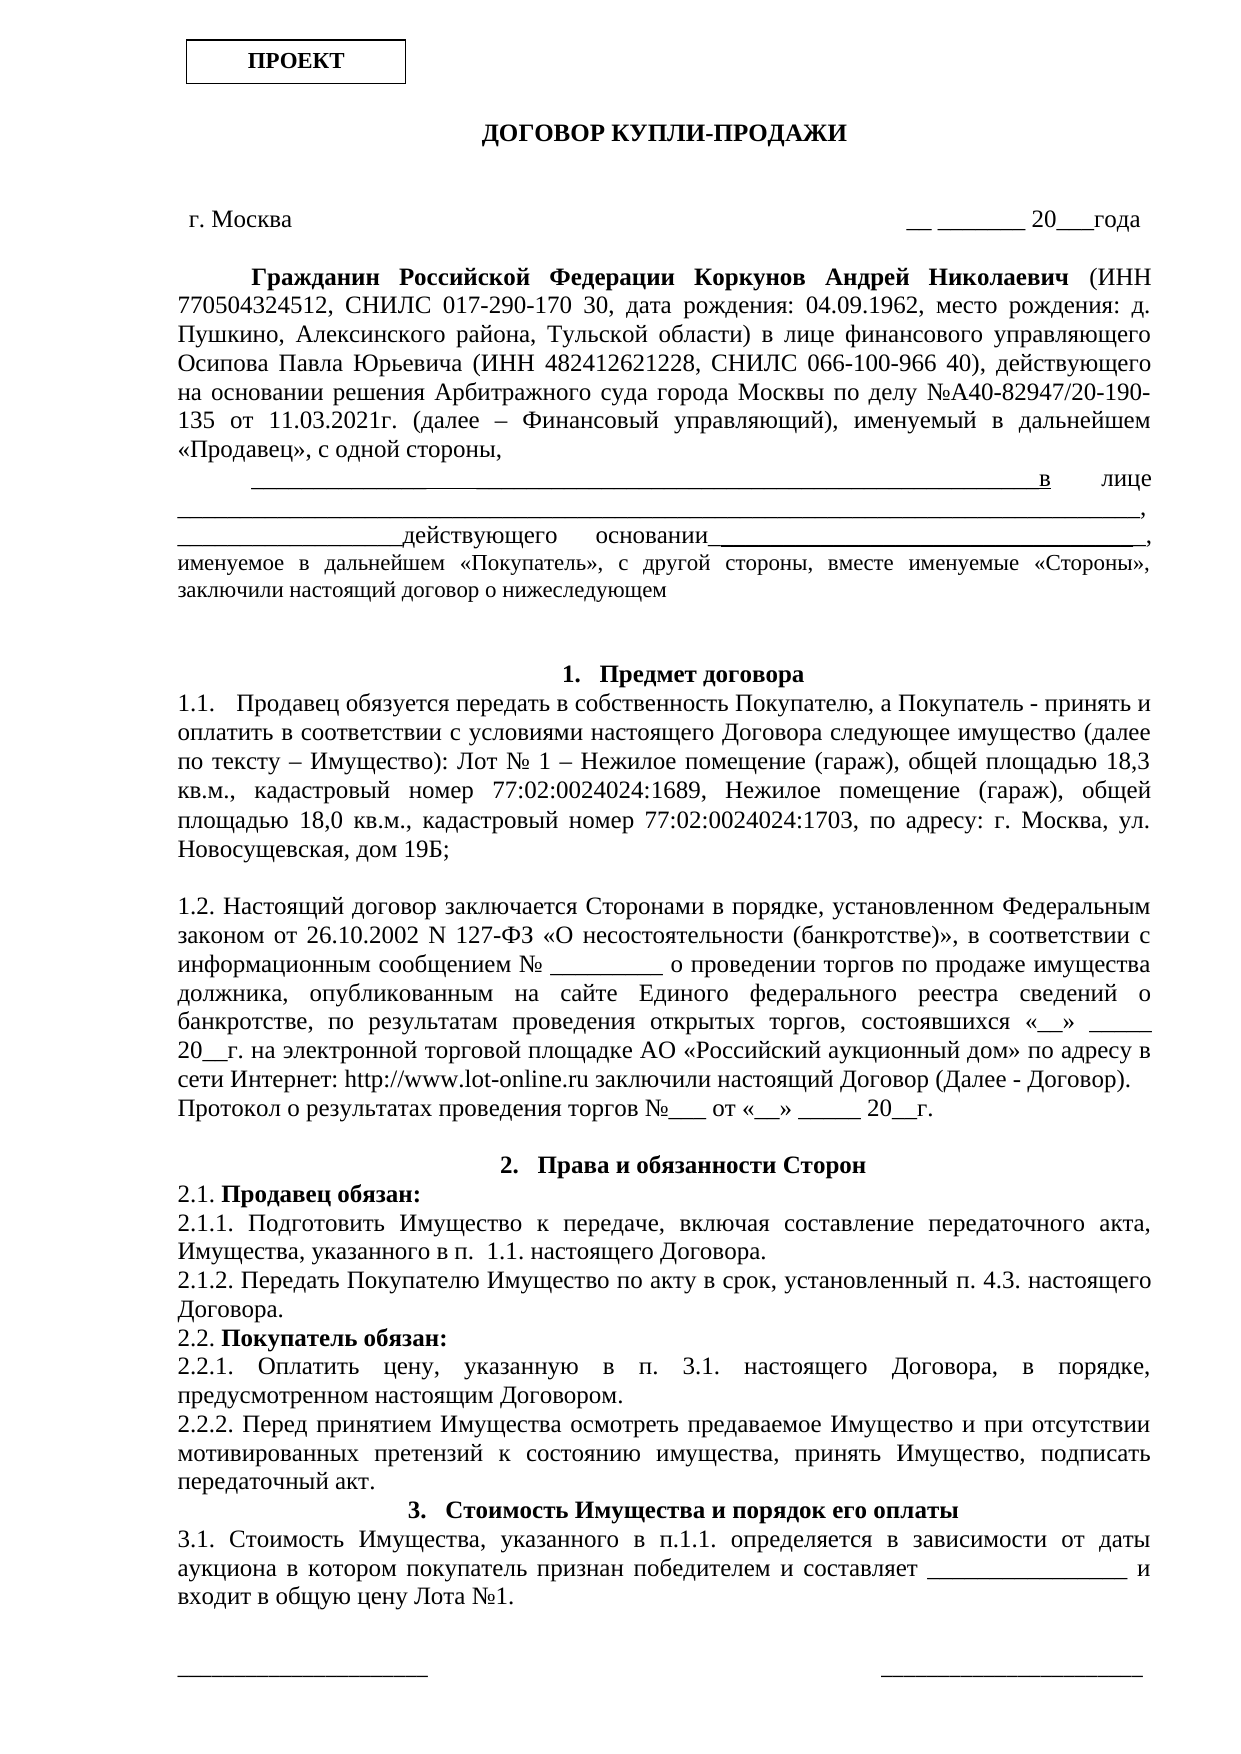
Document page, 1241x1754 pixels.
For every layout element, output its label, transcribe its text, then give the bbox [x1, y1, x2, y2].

text 2.1.2. Передать Покупателю Имущество по акту в срок, установленный п. 4.3. настоящего Договора. [177, 1265, 1152, 1323]
text 3.1. Стоимость Имущества, указанного в п.1.1. определяется в зависимости от даты аукциона в котором покупатель признан победителем и составляет ________________ и входит в общую цену Лота №1. [177, 1524, 1152, 1610]
list Права и обязанности Сторон [215, 1150, 1152, 1179]
text ______________ _____________________________________________в лице _____________________________________________________________________________, __________________действующего основании___________________________________, именуемое в дальнейшем «Покупатель», с другой стороны, вместе именуемые «Стороны», заключили настоящий договор о нижеследующем [177, 463, 1152, 602]
text 1.2. Настоящий договор заключается Сторонами в порядке, установленном Федеральным законом от 26.10.2002 N 127-ФЗ «О несостоятельности (банкротстве)», в соответствии с информационным сообщением № _________ о проведении торгов по продаже имущества должника, опубликованным на сайте Единого федерального реестра сведений о банкротстве, по результатам проведения открытых торгов, состоявшихся «__» _____ 20__г. на электронной торговой площадке АО «Российский аукционный дом» по адресу в сети Интернет: http://www.lot-online.ru заключили настоящий Договор (Далее - Договор). [177, 891, 1152, 1093]
text 2.2.2. Перед принятием Имущества осмотреть предаваемое Имущество и при отсутствии мотивированных претензий к состоянию имущества, принять Имущество, подписать передаточный акт. [177, 1409, 1152, 1495]
list Продавец обязуется передать в собственность Покупателю, а Покупатель - принять и оплатить в соответствии с условиями настоящего Договора следующее имущество (далее по тексту – Имущество): Лот № 1 – Нежилое помещение (гараж), общей площадью 18,3 кв.м., кадастровый номер 77:02:0024024:1689, Нежилое помещение (гараж), общей площадью 18,0 кв.м., кадастровый номер 77:02:0024024:1703, по адресу: г. Москва, ул. Новосущевская, дом 19Б; [177, 688, 1152, 863]
text 2.1. Продавец обязан: [177, 1179, 1152, 1208]
text 2.2. Покупатель обязан: [177, 1323, 1152, 1351]
table_header __ _______ 20___года [664, 204, 1152, 233]
list Стоимость Имущества и порядок его оплаты [215, 1495, 1152, 1524]
text 2.2.1. Оплатить цену, указанную в п. 3.1. настоящего Договора, в порядке, предусмотренном настоящим Договором. [177, 1351, 1152, 1409]
text Гражданин Российской Федерации Коркунов Андрей Николаевич (ИНН 770504324512, СНИЛС 017-290-170 30, дата рождения: 04.09.1962, место рождения: д. Пушкино, Алексинского района, Тульской области) в лице финансового управляющего Осипова Павла Юрьевича (ИНН 482412621228, СНИЛС 066-100-966 40), действующего на основании решения Арбитражного суда города Москвы по делу №А40-82947/20-190-135 от 11.03.2021г. (далее – Финансовый управляющий), именуемый в дальнейшем «Продавец», с одной стороны, [177, 262, 1152, 463]
text Протокол о результатах проведения торгов №___ от «__» _____ 20__г. [177, 1093, 1152, 1121]
list Предмет договора [215, 659, 1152, 688]
table_header г. Москва [177, 204, 664, 233]
text ДОГОВОР КУПЛИ-ПРОДАЖИ [177, 118, 1152, 147]
text 2.1.1. Подготовить Имущество к передаче, включая составление передаточного акта, Имущества, указанного в п. 1.1. настоящего Договора. [177, 1208, 1152, 1265]
